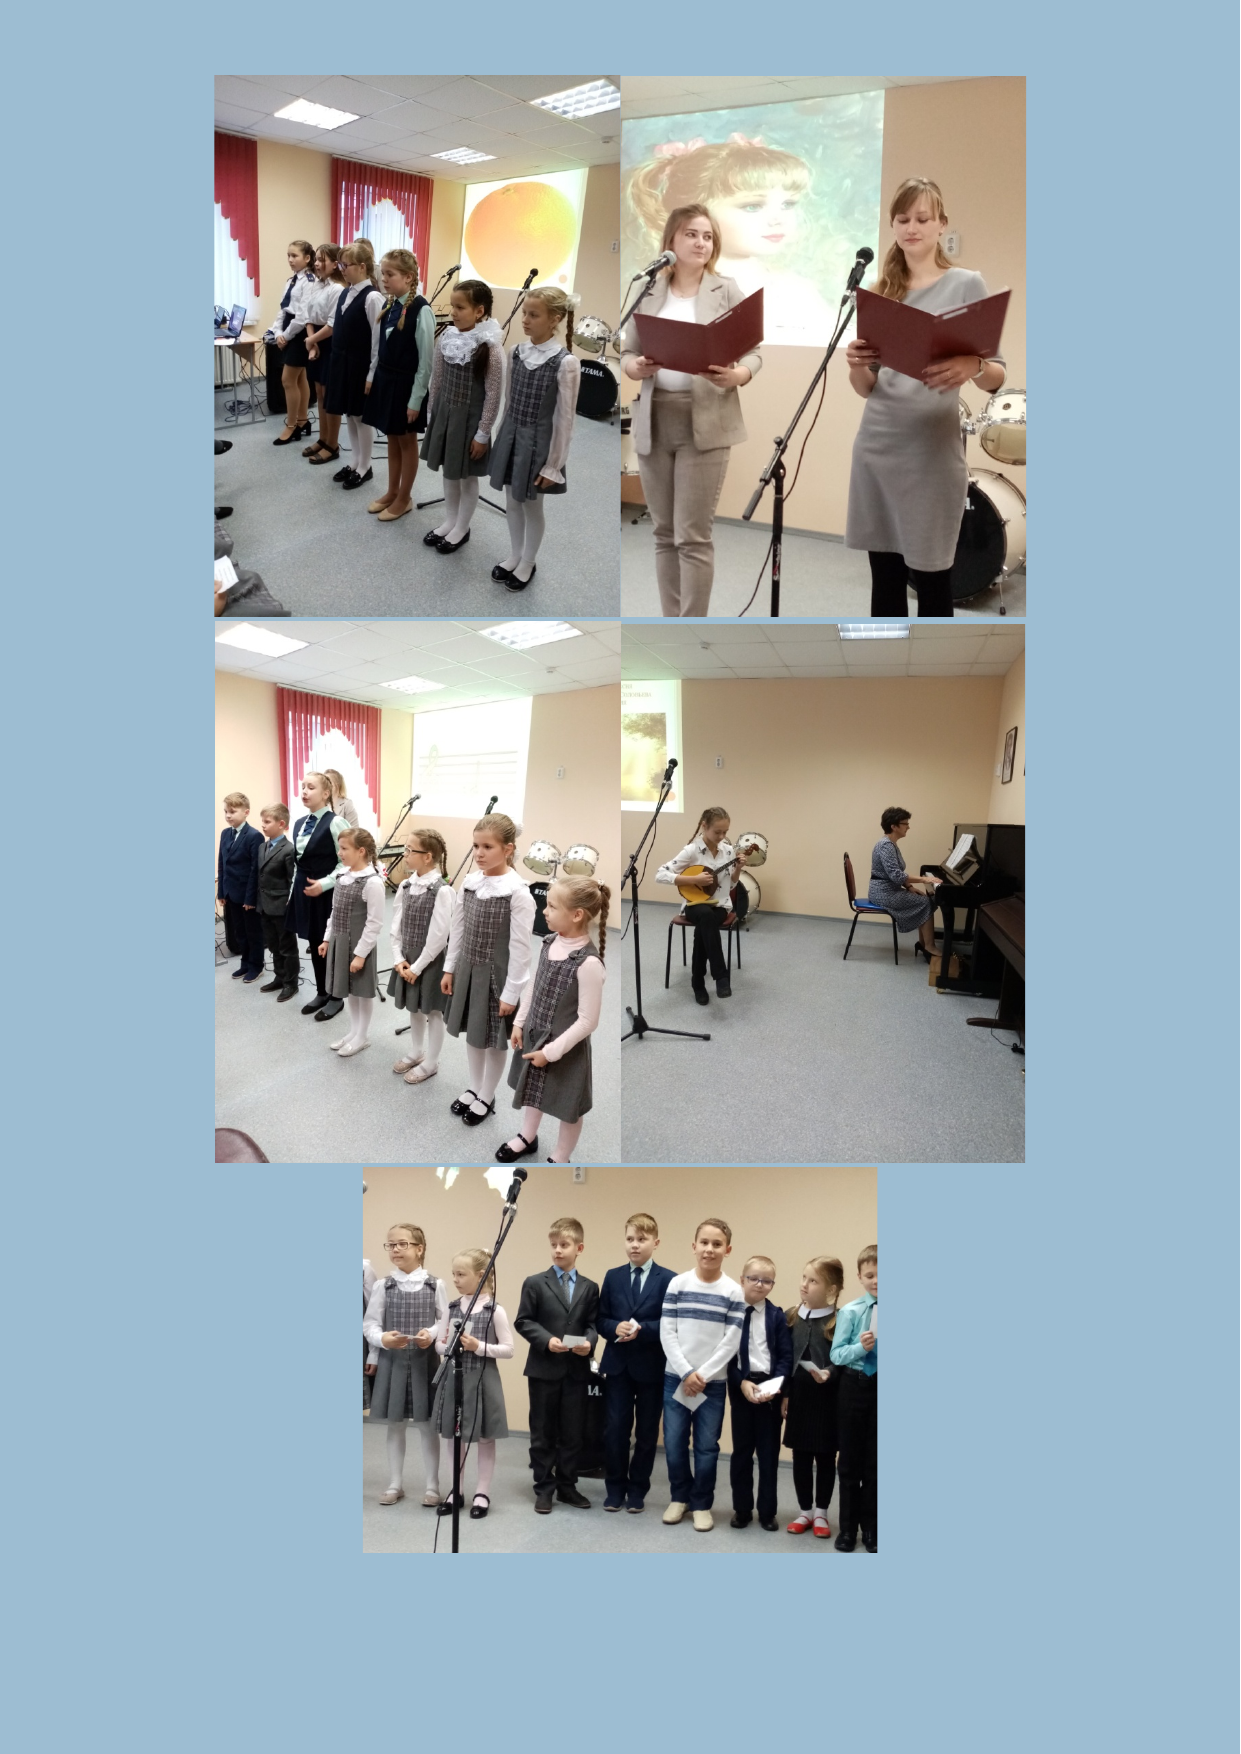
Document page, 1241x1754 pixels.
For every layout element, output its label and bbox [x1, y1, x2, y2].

picture [362, 1167, 878, 1553]
picture [215, 621, 1026, 1163]
picture [214, 75, 1027, 617]
